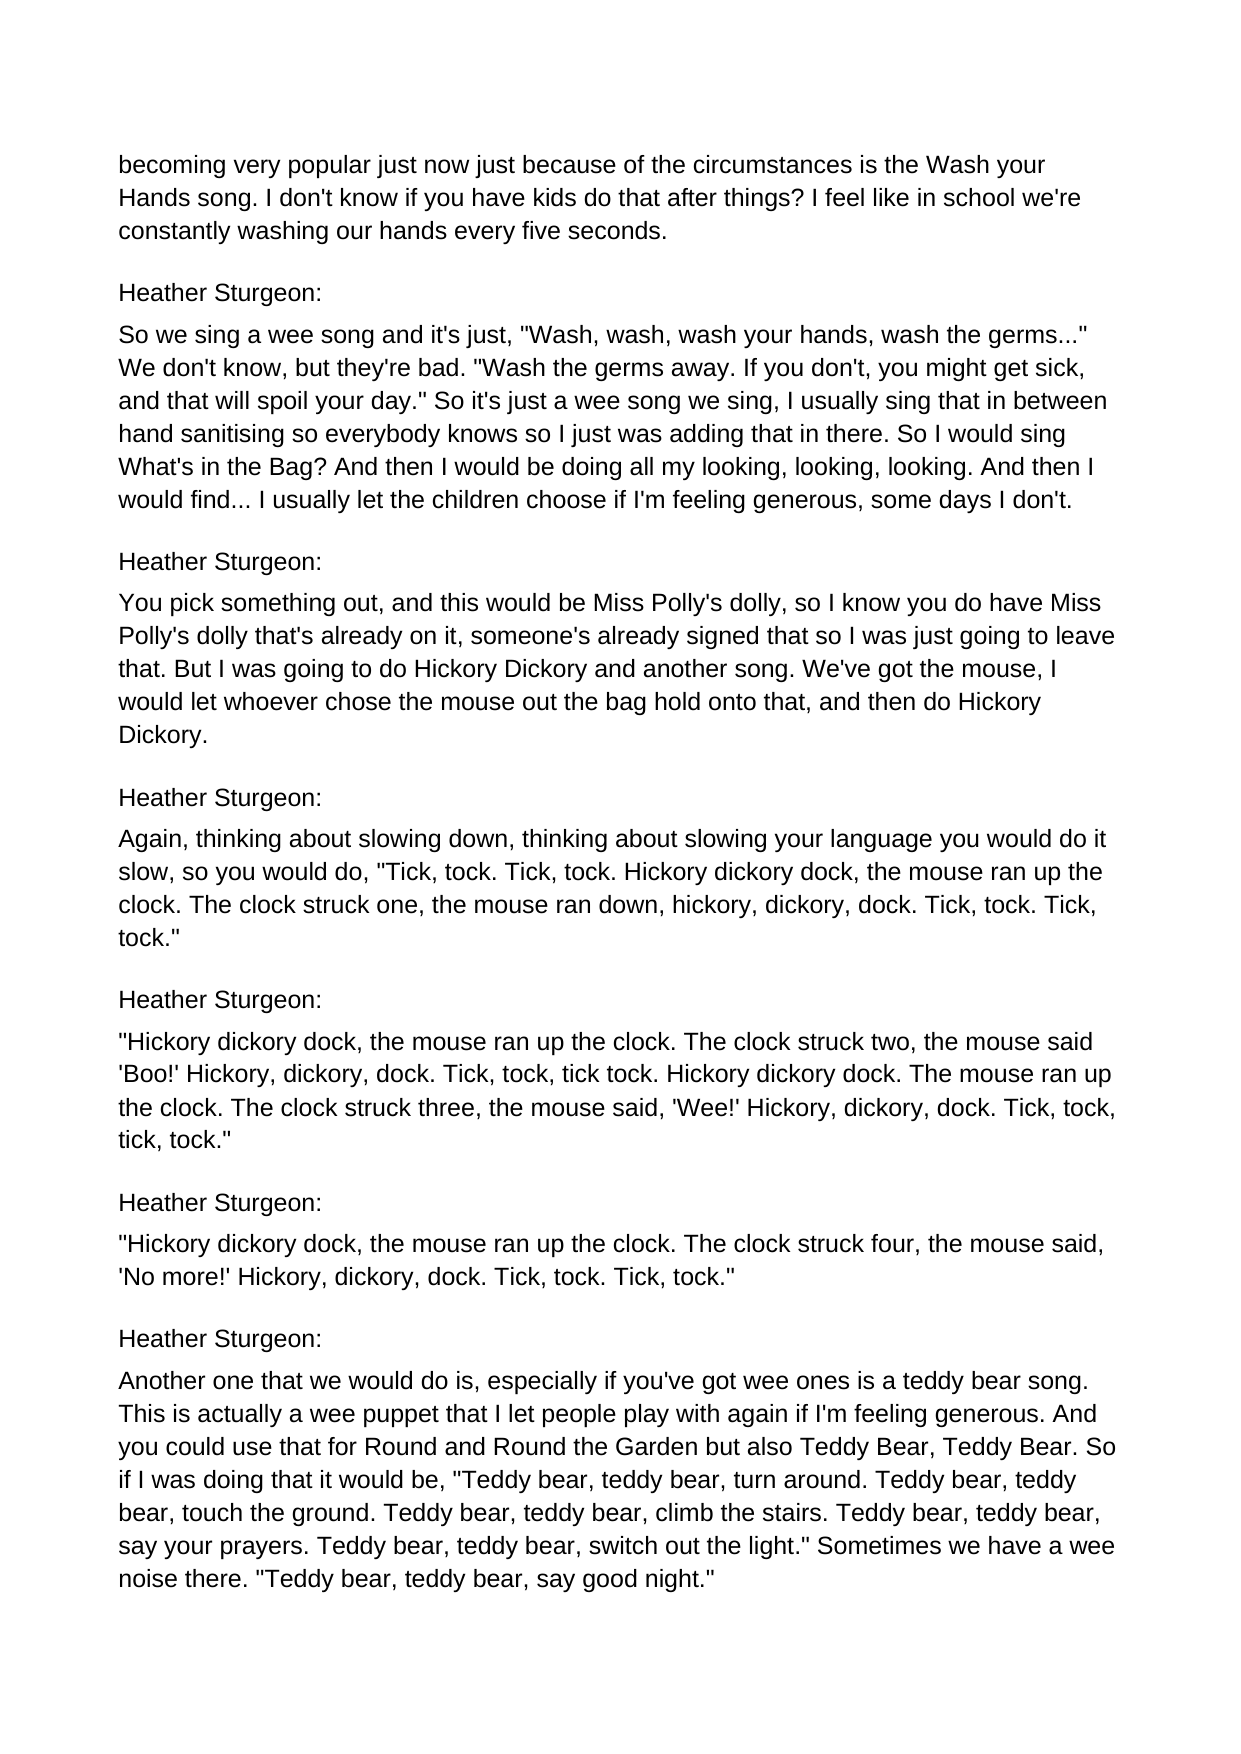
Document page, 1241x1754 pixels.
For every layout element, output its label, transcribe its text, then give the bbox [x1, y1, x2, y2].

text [118, 150, 1122, 245]
text Heather Sturgeon: [118, 1188, 1122, 1216]
text Heather Sturgeon: [118, 782, 1122, 811]
text Heather Sturgeon: [118, 278, 1122, 307]
text Again, thinking about slowing down, thinking about slowing your language you would do it slow, so you would do, "Tick, tock. Tick, tock. Hickory dickory dock, the mouse ran up the clock. The clock struck one, the mouse ran down, hickory, dickory, dock. Tick, tock. Tick, tock." [118, 824, 1122, 952]
text Heather Sturgeon: [118, 547, 1122, 576]
text Another one that we would do is, especially if you've got wee ones is a teddy bear song. This is actually a wee puppet that I let people play with again if I'm feeling generous. And you could use that for Round and Round the Garden but also Teddy Bear, Teddy Bear. So if I was doing that it would be, "Teddy bear, teddy bear, turn around. Teddy bear, teddy bear, touch the ground. Teddy bear, teddy bear, climb the stairs. Teddy bear, teddy bear, say your prayers. Teddy bear, teddy bear, switch out the light." Sometimes we have a wee noise there. "Teddy bear, teddy bear, say good night." [118, 1366, 1122, 1592]
text "Hickory dickory dock, the mouse ran up the clock. The clock struck two, the mouse said 'Boo!' Hickory, dickory, dock. Tick, tock, tick tock. Hickory dickory dock. The mouse ran up the clock. The clock struck three, the mouse said, 'Wee!' Hickory, dickory, dock. Tick, tock, tick, tock." [118, 1026, 1122, 1154]
text You pick something out, and this would be Miss Polly's dolly, so I know you do have Miss Polly's dolly that's already on it, someone's already signed that so I was just going to leave that. But I was going to do Hickory Dickory and another song. We've got the mouse, I would let whoever chose the mouse out the bag hold onto that, and then do Hickory Dickory. [118, 588, 1122, 749]
text So we sing a wee song and it's just, "Wash, wash, wash your hands, wash the germs..." We don't know, but they're bad. "Wash the germs away. If you don't, you might get sick, and that will spoil your day." So it's just a wee song we sing, I usually sing that in between hand sanitising so everybody knows so I just was adding that in there. So I would sing What's in the Bag? And then I would be doing all my looking, looking, looking. And then I would find... I usually let the children choose if I'm feeling generous, some days I don't. [118, 319, 1122, 513]
text Heather Sturgeon: [118, 1324, 1122, 1353]
text "Hickory dickory dock, the mouse ran up the clock. The clock struck four, the mouse said, 'No more!' Hickory, dickory, dock. Tick, tock. Tick, tock." [118, 1229, 1122, 1291]
text Heather Sturgeon: [118, 985, 1122, 1014]
